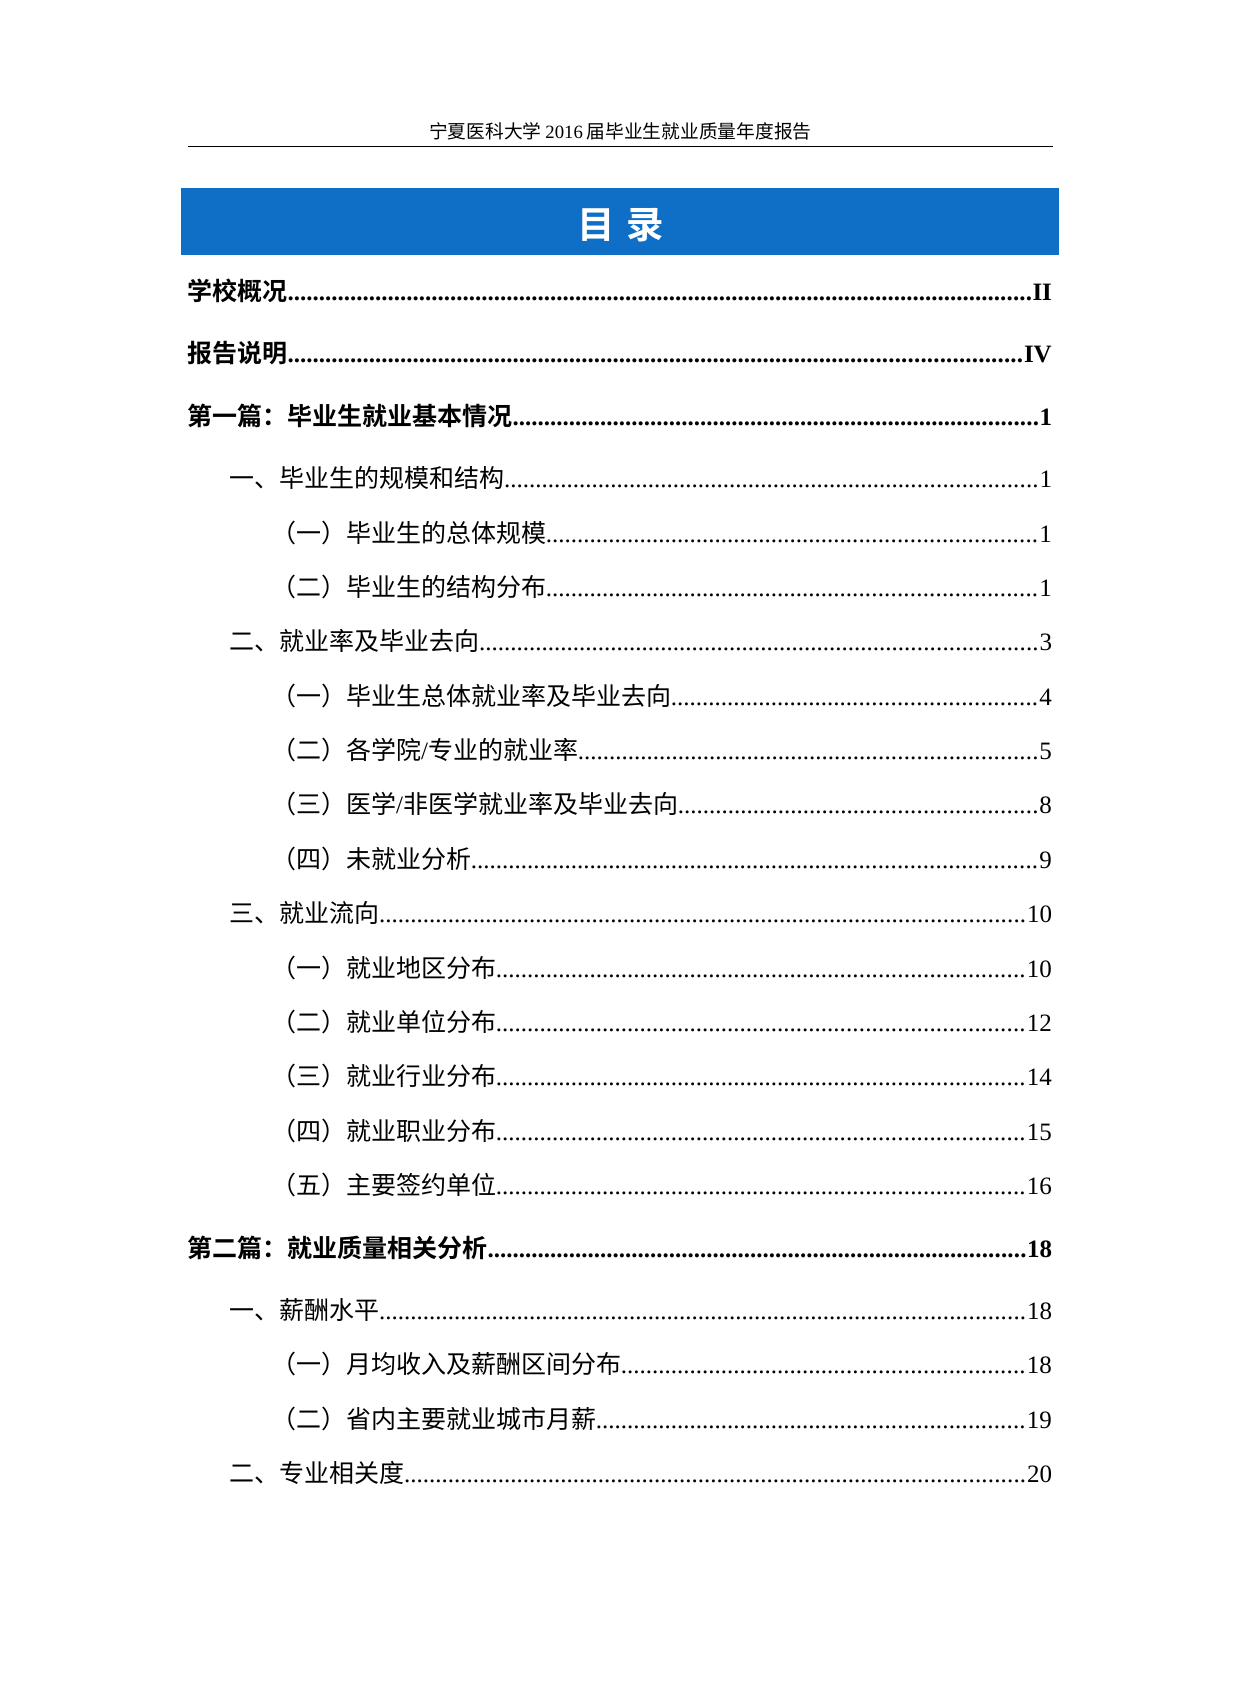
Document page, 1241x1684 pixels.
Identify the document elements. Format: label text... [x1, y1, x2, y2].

text 二、专业相关度 20 [229, 1454, 1053, 1490]
text 一、薪酬水平 18 [229, 1291, 1053, 1327]
text 二、就业率及毕业去向 3 [229, 622, 1053, 658]
text 报告说明 IV [187, 334, 1053, 370]
text 第一篇：毕业生就业基本情况 1 [187, 396, 1053, 432]
text （四）未就业分析 9 [271, 839, 1053, 876]
text （一）毕业生的总体规模 1 [271, 513, 1053, 549]
text （二）就业单位分布 12 [271, 1002, 1053, 1039]
text 学校概况 II [187, 271, 1053, 307]
text （二）毕业生的结构分布 1 [271, 567, 1053, 604]
text 目 录 [188, 195, 1053, 249]
text （三）医学/非医学就业率及毕业去向 8 [271, 785, 1053, 821]
text （五）主要签约单位 16 [271, 1166, 1053, 1202]
text 第二篇：就业质量相关分析 18 [187, 1228, 1053, 1264]
text （三）就业行业分布 14 [271, 1057, 1053, 1093]
text （四）就业职业分布 15 [271, 1111, 1053, 1147]
text 三、就业流向 10 [229, 894, 1053, 930]
text （一）毕业生总体就业率及毕业去向 4 [271, 676, 1053, 712]
text 一、毕业生的规模和结构 1 [229, 459, 1053, 495]
text （二）各学院/专业的就业率 5 [271, 731, 1053, 767]
text （二）省内主要就业城市月薪 19 [271, 1399, 1053, 1436]
text （一）就业地区分布 10 [271, 948, 1053, 984]
text （一）月均收入及薪酬区间分布 18 [271, 1345, 1053, 1381]
